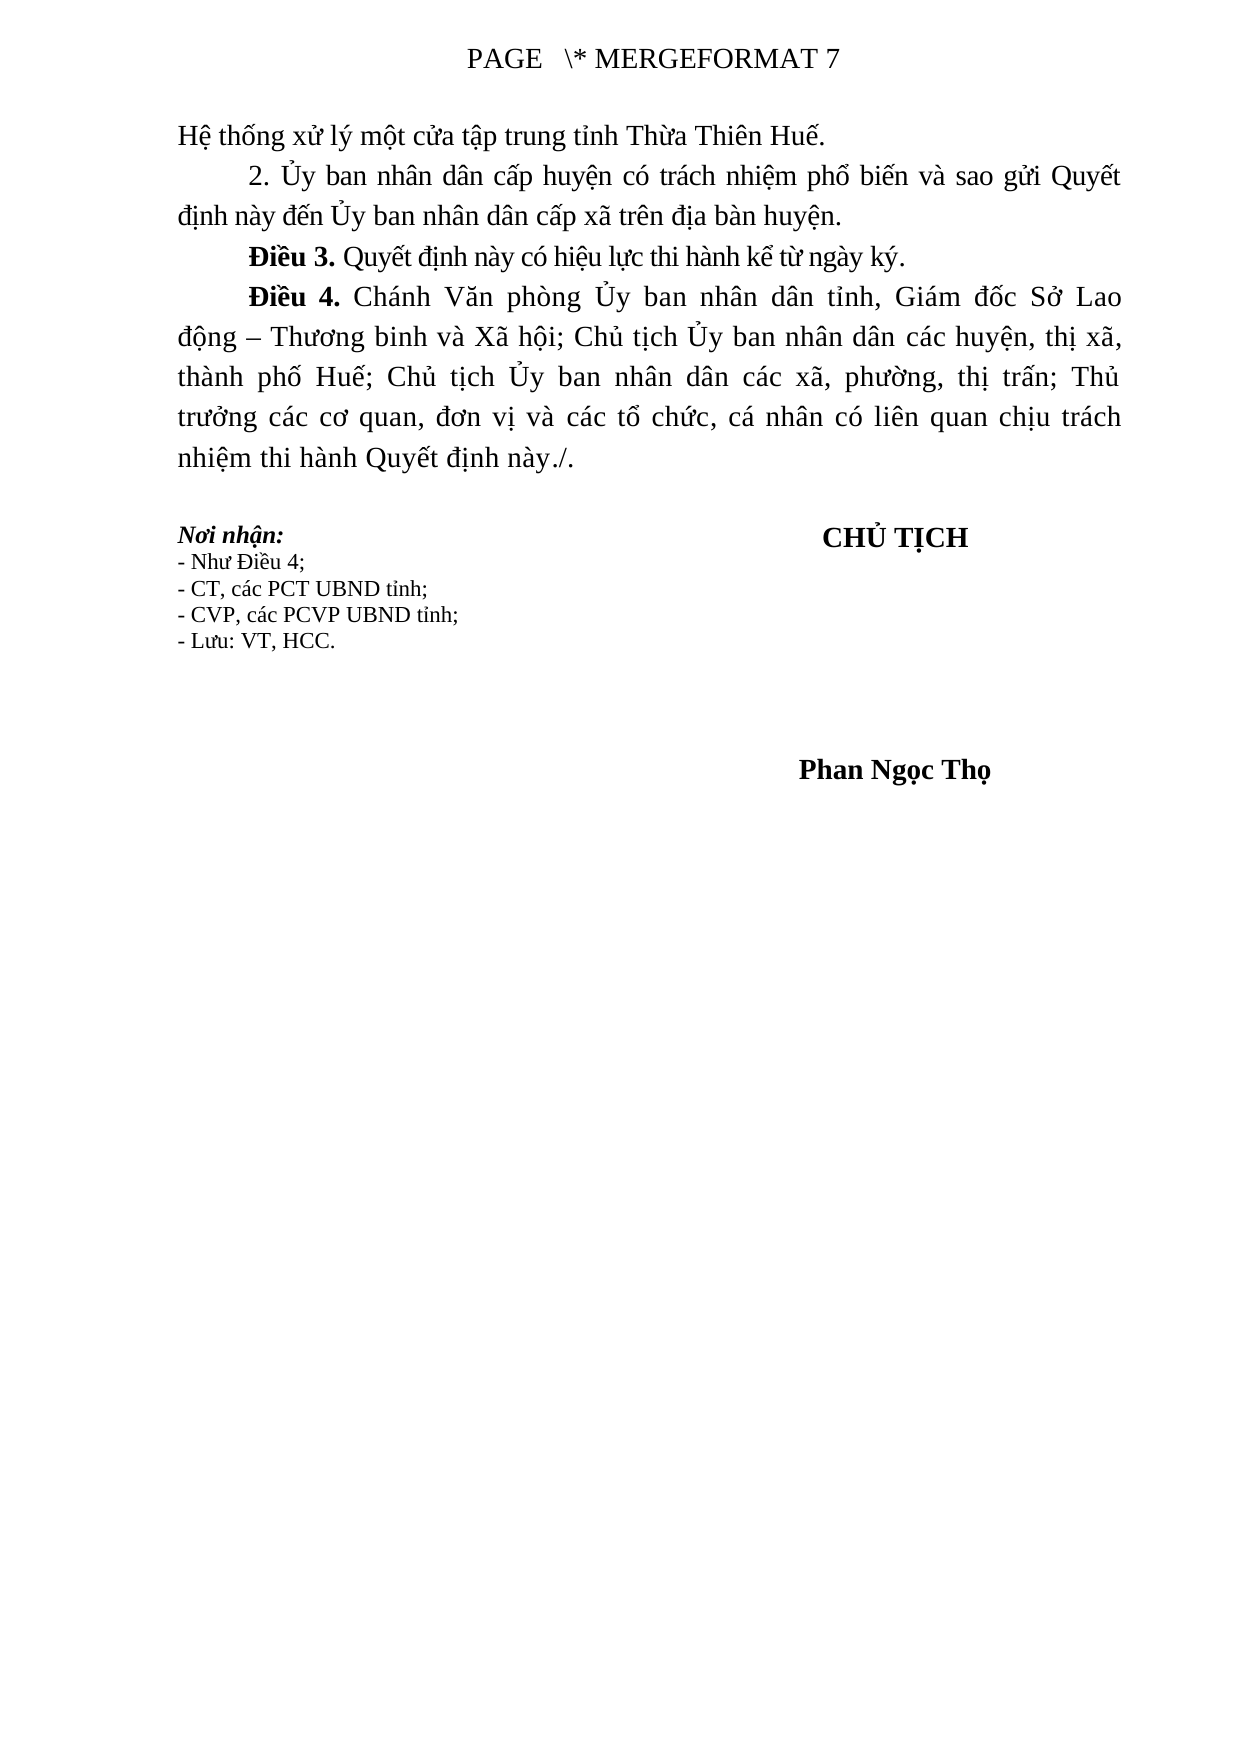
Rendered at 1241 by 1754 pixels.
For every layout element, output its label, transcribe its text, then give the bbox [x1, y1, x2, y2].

text Điều 4. Chánh Văn phòng Ủy ban nhân dân tỉnh, Giám đốc Sở Lao động – Thương binh và Xã hội; Chủ tịch Ủy ban nhân dân các huyện, thị xã, thành phố Huế; Chủ tịch Ủy ban nhân dân các xã, phường, thị trấn; Thủ trưởng các cơ quan, đơn vị và các tổ chức, cá nhân có liên quan chịu trách nhiệm thi hành Quyết định này./. [177, 279, 1122, 473]
table_header Nơi nhận: - Như Điều 4; - CT, các PCT UBND tỉnh; - CVP, các PCVP UBND tỉnh; - Lưu: VT, HCC. [166, 520, 620, 786]
table_header CHỦ TỊCH Phan Ngọc Thọ [620, 520, 1170, 786]
text 2. Ủy ban nhân dân cấp huyện có trách nhiệm phổ biến và sao gửi Quyết định này đến Ủy ban nhân dân cấp xã trên địa bàn huyện. [177, 158, 1122, 232]
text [177, 118, 1122, 152]
text Điều 3. Quyết định này có hiệu lực thi hành kể từ ngày ký. [177, 239, 1122, 272]
